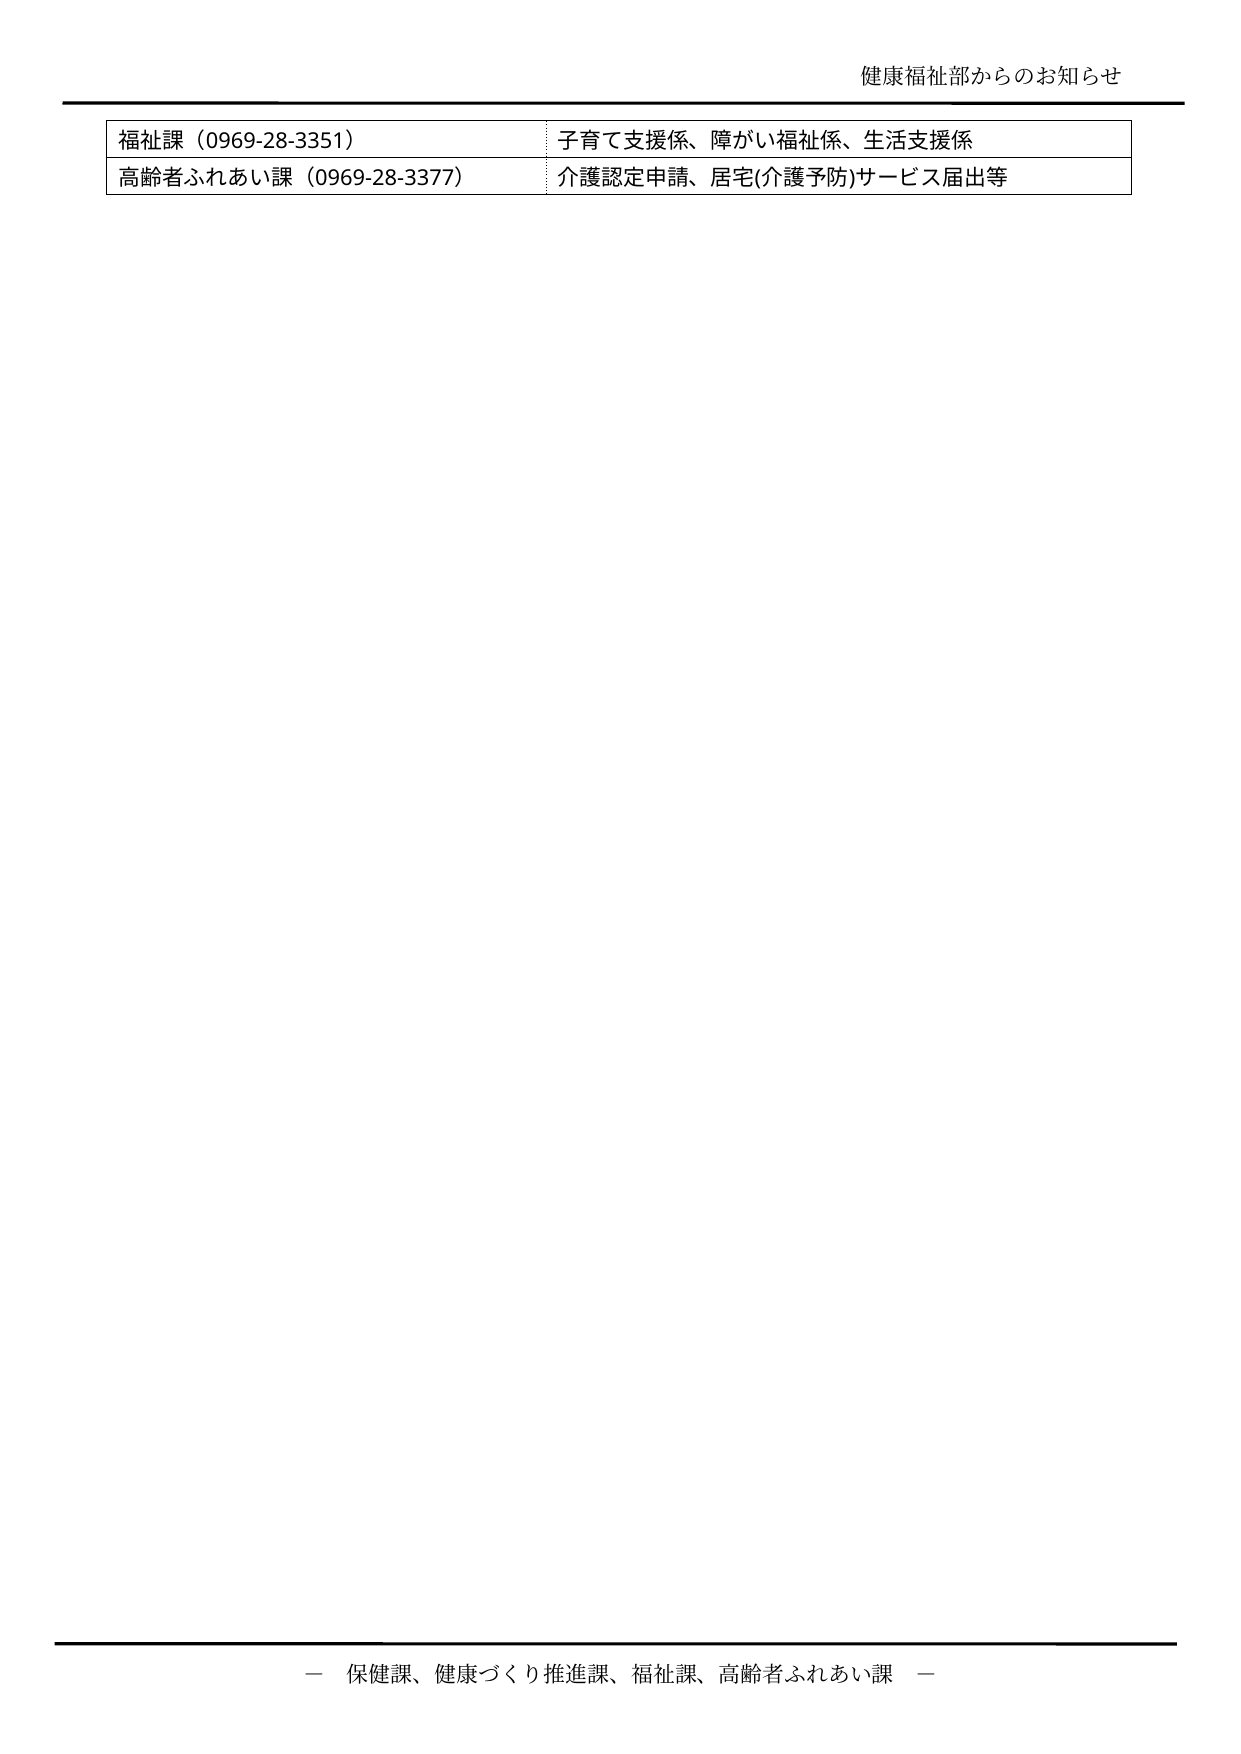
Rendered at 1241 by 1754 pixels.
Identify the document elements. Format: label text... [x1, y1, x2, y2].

table_cell 福祉課（0969-28-3351） [107, 121, 546, 157]
table_cell 子育て支援係、障がい福祉係、生活支援係 [546, 121, 1131, 157]
table_cell 高齢者ふれあい課（0969-28-3377） [107, 158, 546, 194]
table_cell 介護認定申請、居宅(介護予防)サービス届出等 [546, 158, 1131, 194]
